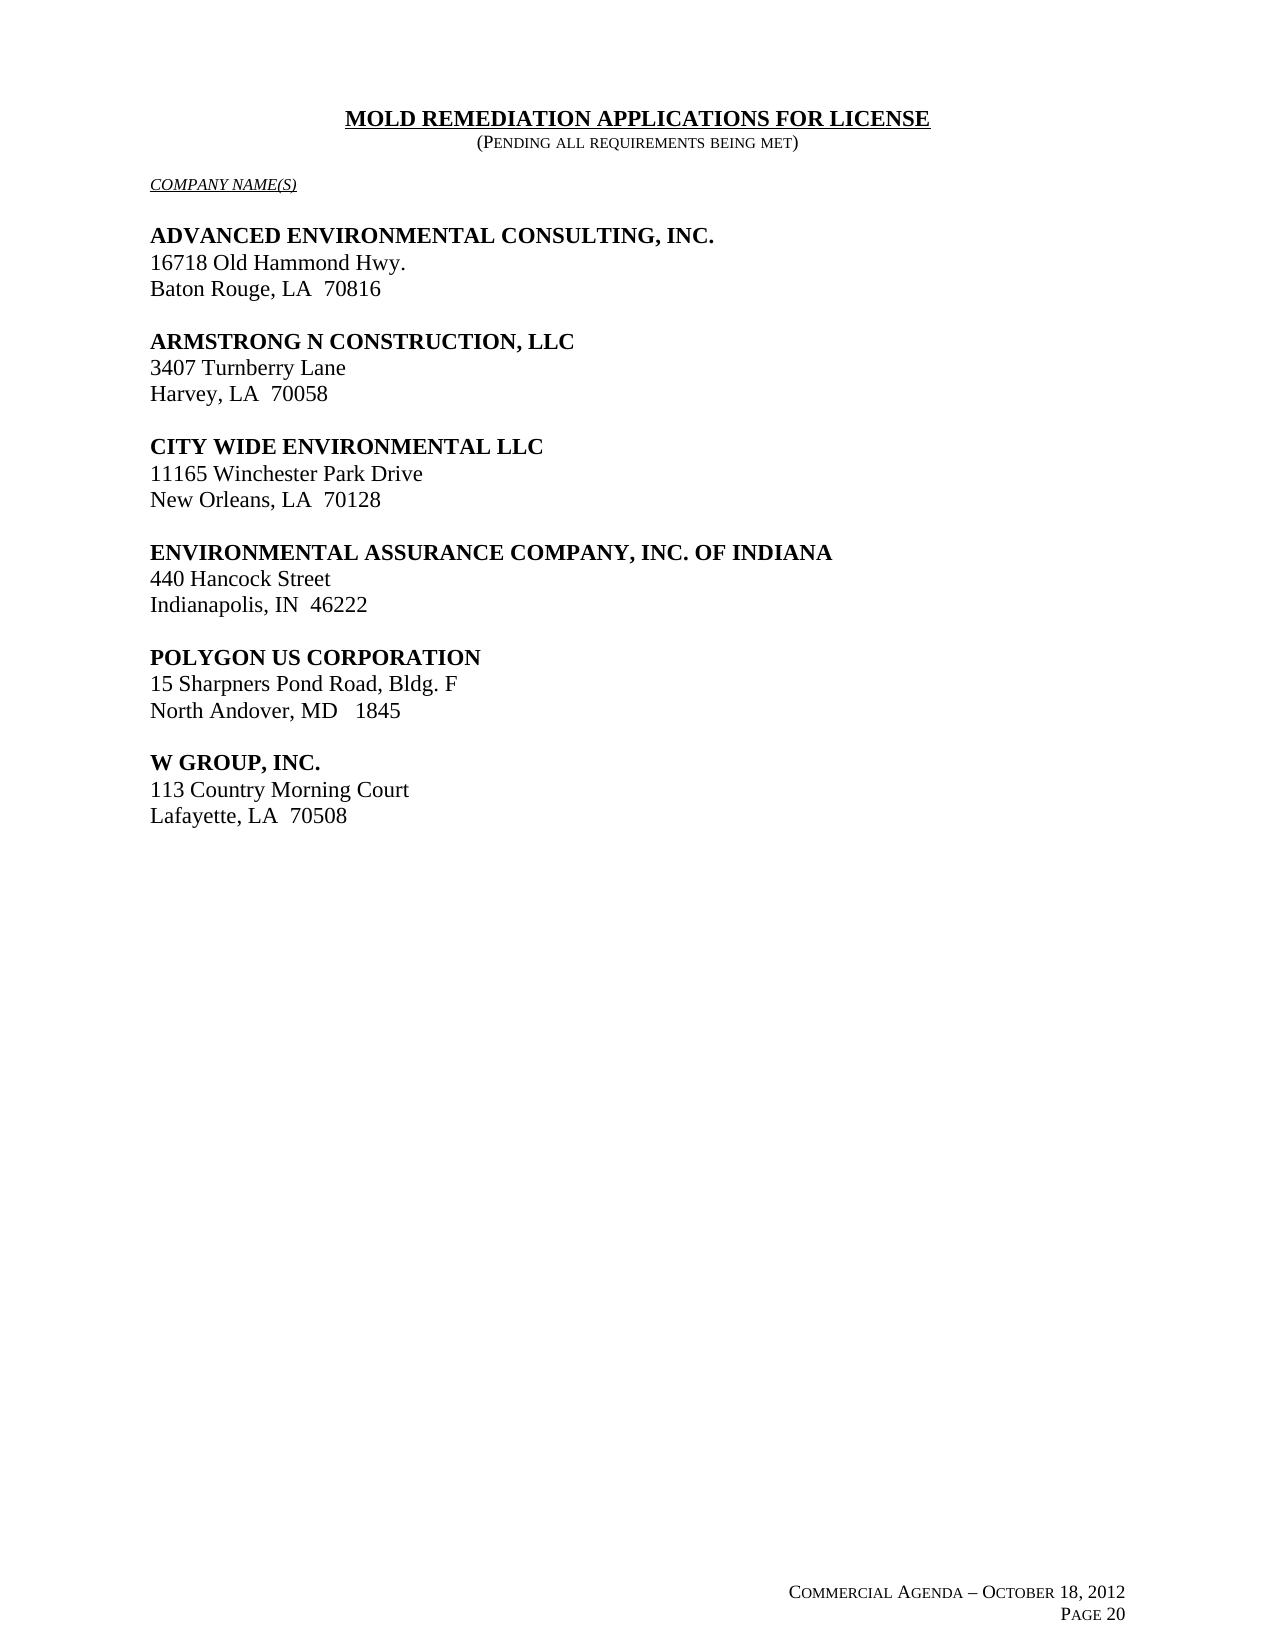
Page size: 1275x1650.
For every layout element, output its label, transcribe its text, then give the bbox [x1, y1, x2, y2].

text MOLD REMEDIATION APPLICATIONS FOR LICENSE [150, 105, 1125, 131]
text (Pending all requirements being met) [150, 131, 1125, 153]
text ENVIRONMENTAL ASSURANCE COMPANY, INC. OF INDIANA [150, 539, 1125, 565]
text W GROUP, INC. [150, 749, 1125, 776]
text 113 Country Morning Court [150, 776, 1125, 802]
text COMPANY NAME(S) [150, 174, 1125, 194]
text Baton Rouge, LA 70816 [150, 275, 1125, 301]
text 3407 Turnberry Lane [150, 354, 1125, 381]
text POLYGON US CORPORATION [150, 644, 1125, 670]
text ADVANCED ENVIRONMENTAL CONSULTING, INC. [150, 222, 1125, 249]
text 11165 Winchester Park Drive [150, 459, 1125, 486]
text New Orleans, LA 70128 [150, 486, 1125, 512]
text Indianapolis, IN 46222 [150, 591, 1125, 618]
text North Andover, MD 1845 [150, 697, 1125, 723]
text ARMSTRONG N CONSTRUCTION, LLC [150, 328, 1125, 354]
text Harvey, LA 70058 [150, 381, 1125, 407]
text 15 Sharpners Pond Road, Bldg. F [150, 670, 1125, 697]
text 440 Hancock Street [150, 565, 1125, 591]
text Lafayette, LA 70508 [150, 802, 1125, 828]
text CITY WIDE ENVIRONMENTAL LLC [150, 433, 1125, 459]
text 16718 Old Hammond Hwy. [150, 249, 1125, 275]
